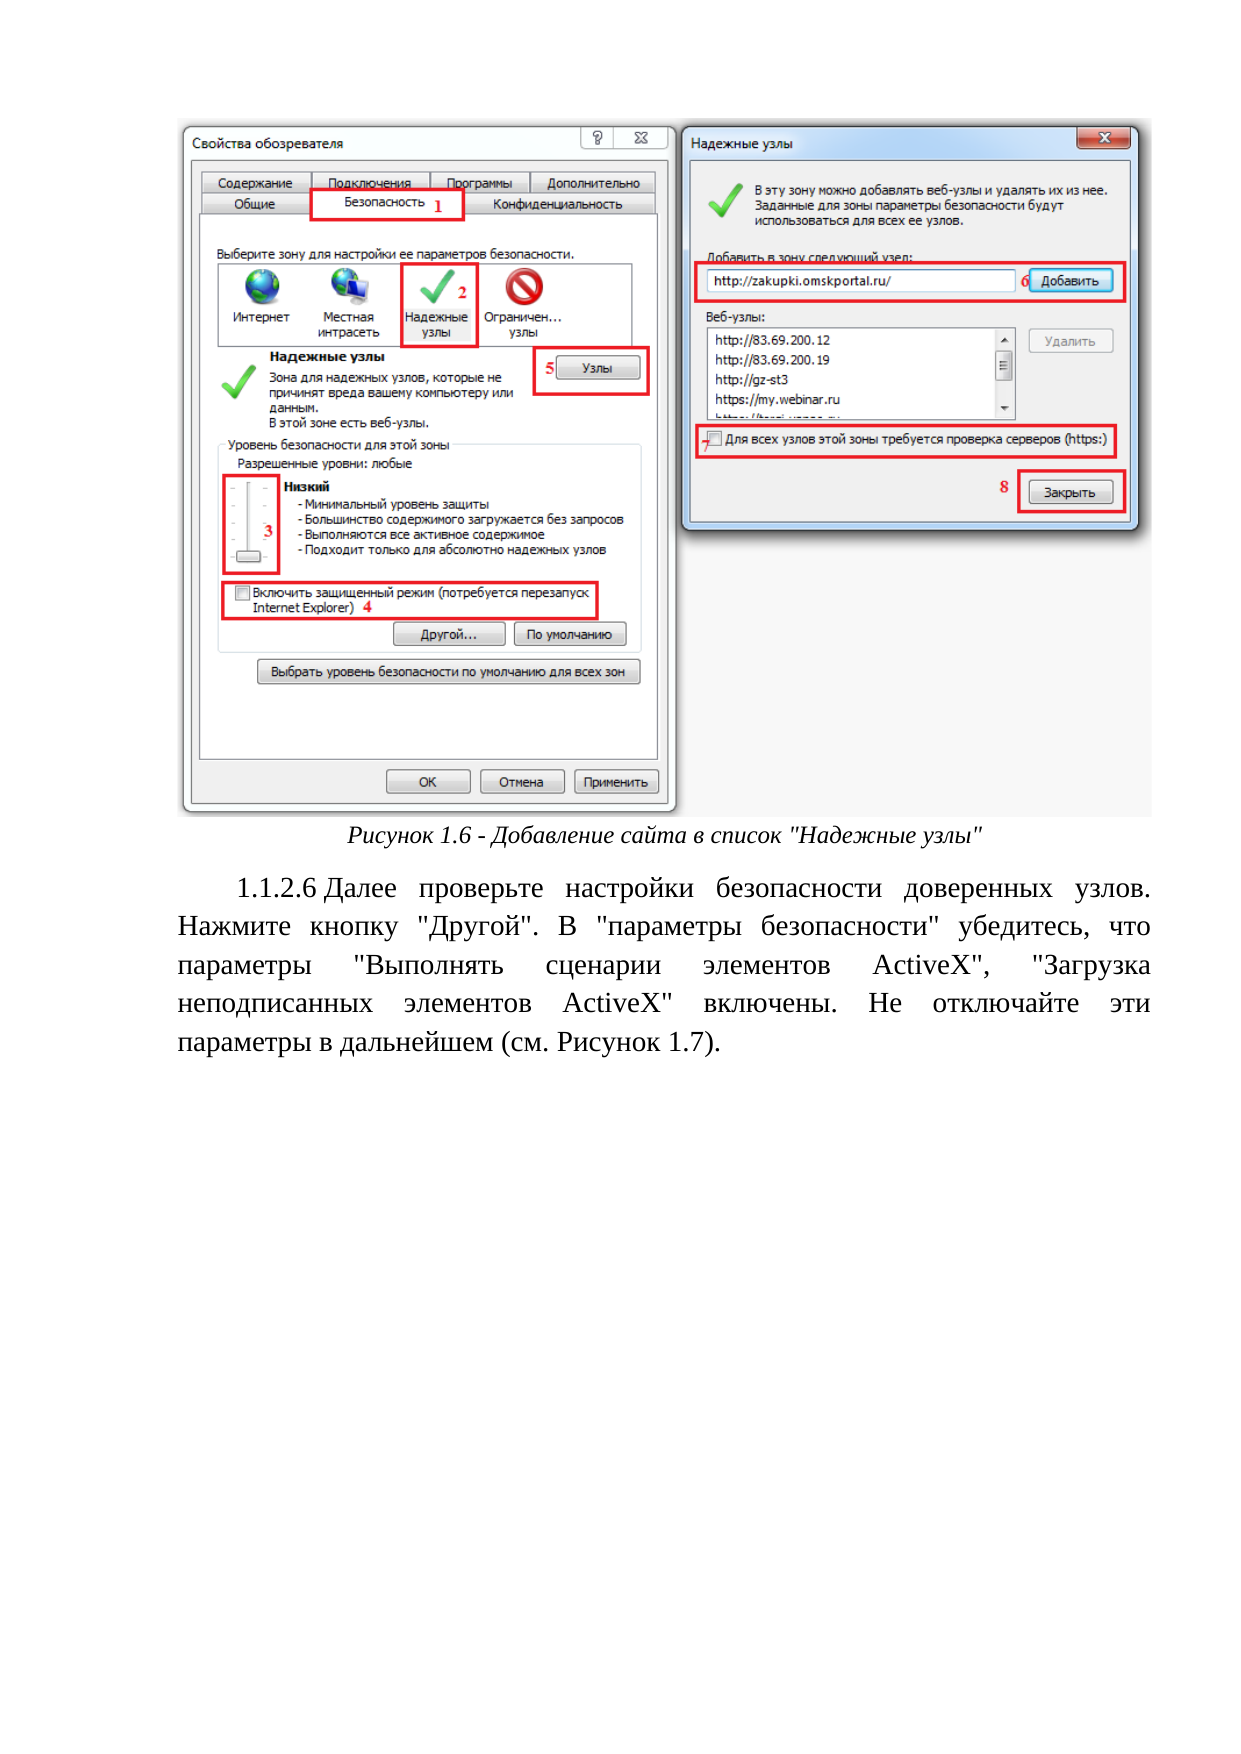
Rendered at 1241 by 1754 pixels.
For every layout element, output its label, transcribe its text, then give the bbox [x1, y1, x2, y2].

picture [177, 118, 1152, 817]
text Рисунок 1.6 - Добавление сайта в список "Надежные узлы" [177, 820, 1152, 849]
